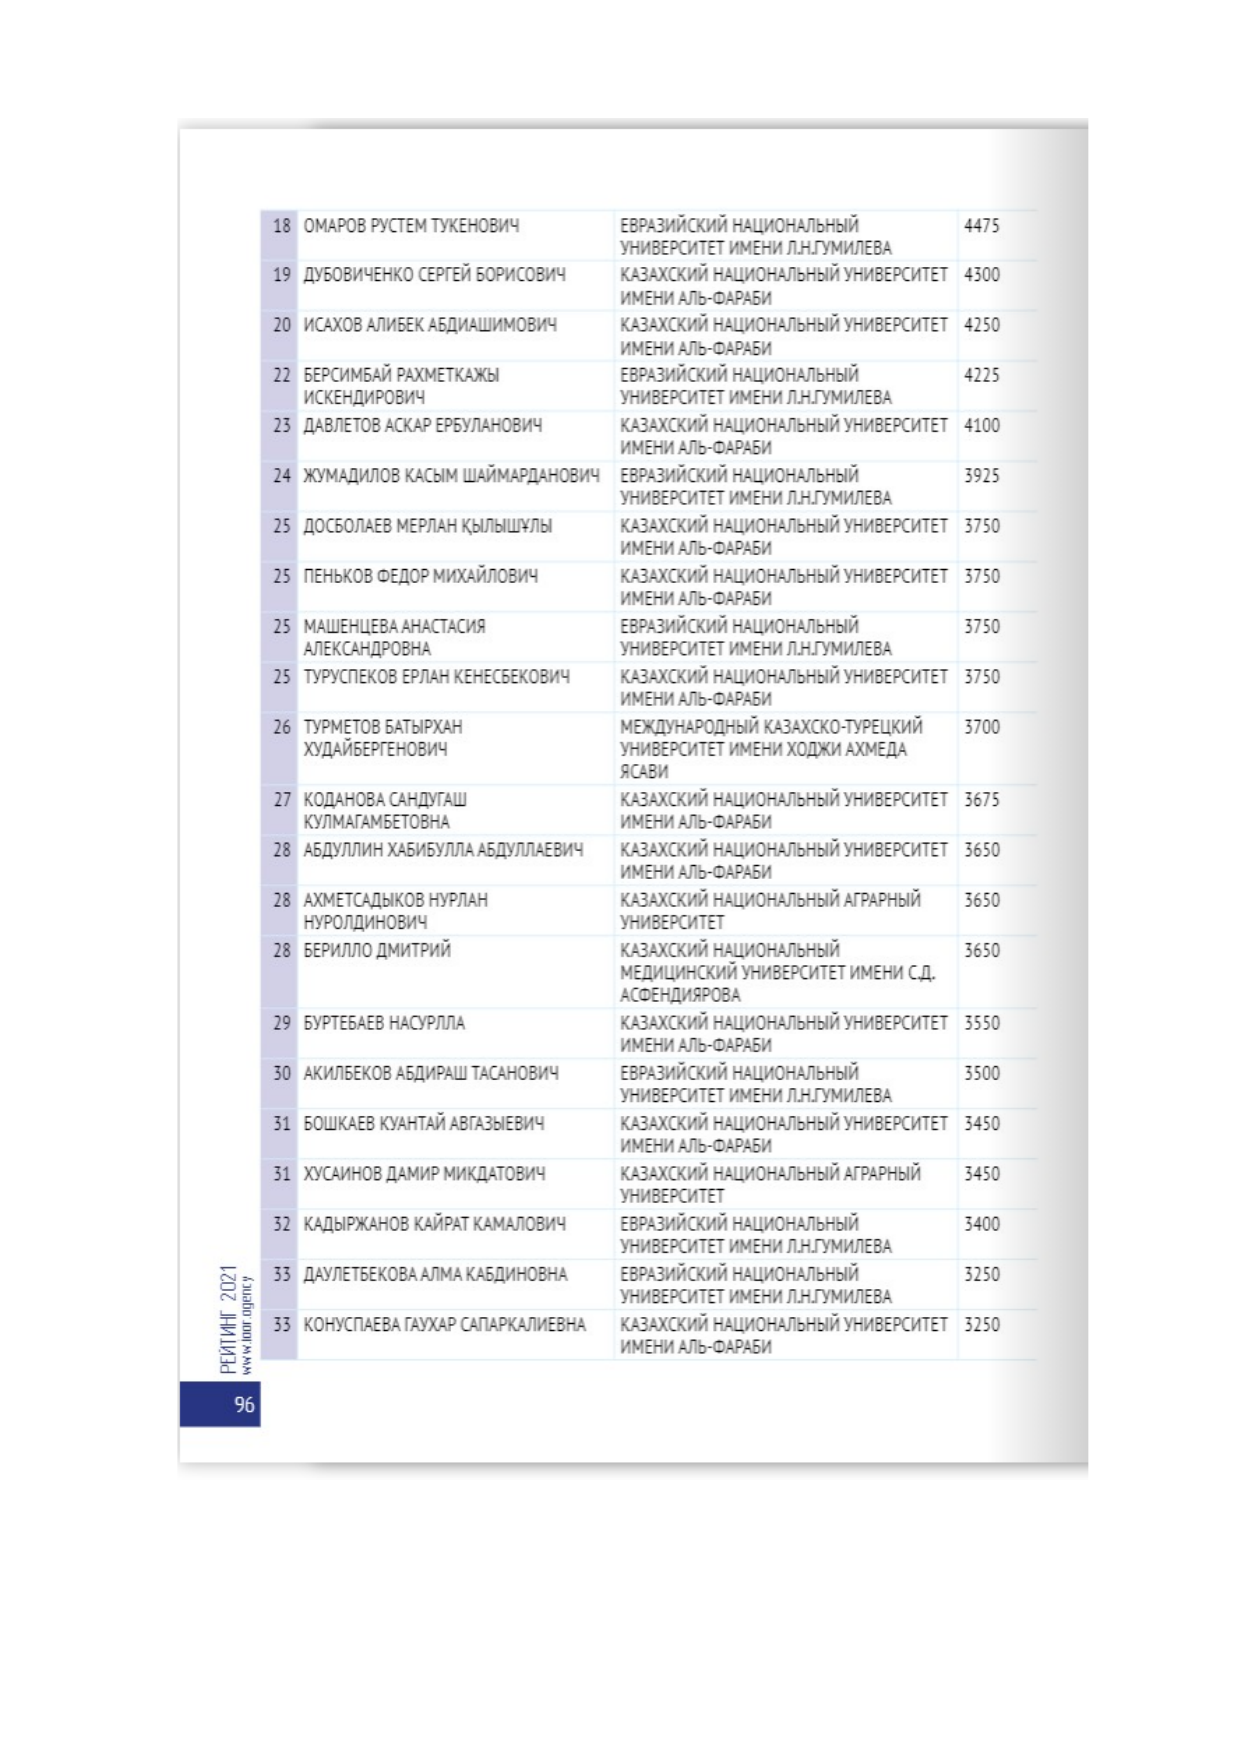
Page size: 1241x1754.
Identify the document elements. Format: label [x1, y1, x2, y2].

picture [177, 118, 1089, 1480]
